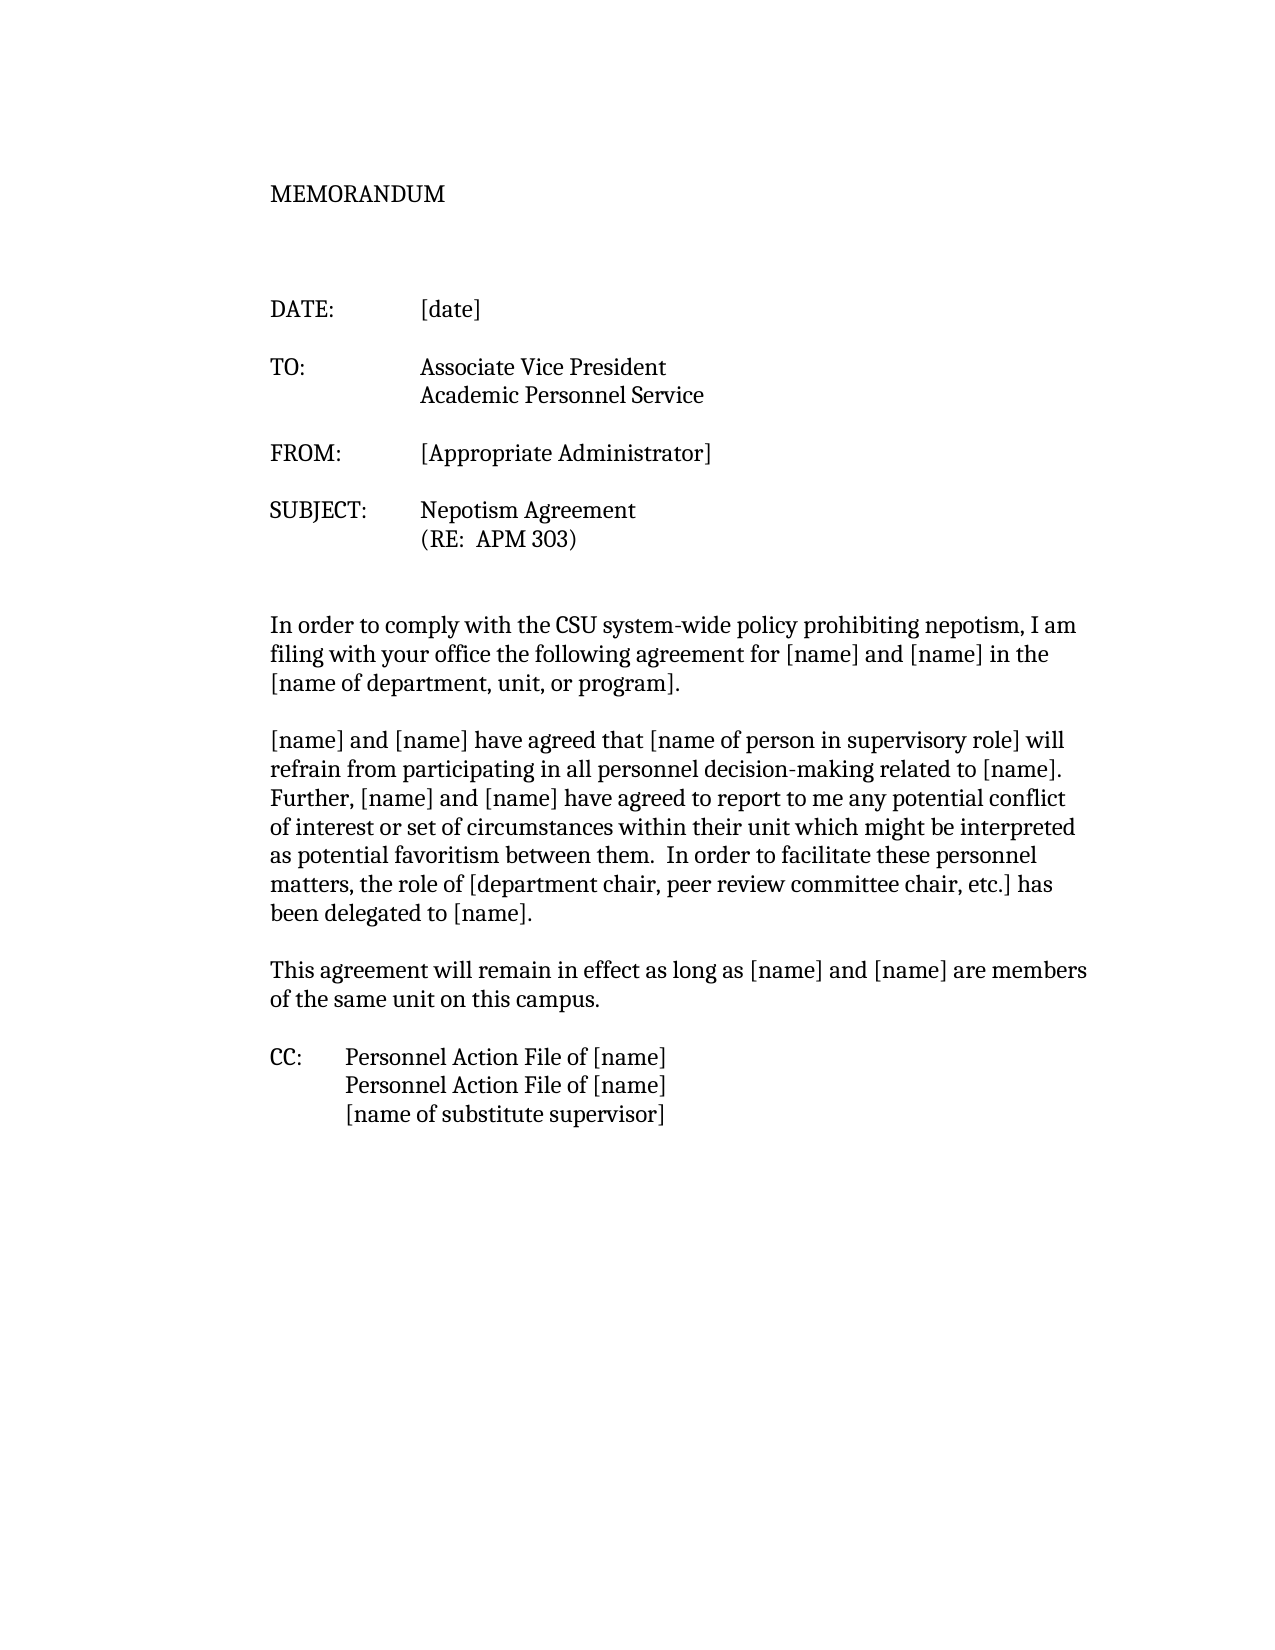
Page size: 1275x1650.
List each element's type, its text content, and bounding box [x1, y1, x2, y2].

text SUBJECT: Nepotism Agreement [270, 496, 1087, 525]
text FROM: [Appropriate Administrator] [270, 439, 1087, 467]
text In order to comply with the CSU system-wide policy prohibiting nepotism, I am filing with your office the following agreement for [name] and [name] in the [name of department, unit, or program]. [270, 611, 1087, 697]
text Academic Personnel Service [270, 381, 1087, 410]
text MEMORANDUM [270, 180, 1087, 209]
text CC: Personnel Action File of [name] [270, 1042, 1087, 1071]
text (RE: APM 303) [270, 525, 1087, 554]
text [name] and [name] have agreed that [name of person in supervisory role] will refrain from participating in all personnel decision-making related to [name]. Further, [name] and [name] have agreed to report to me any potential conflict of interest or set of circumstances within their unit which might be interpreted as potential favoritism between them. In order to facilitate these personnel matters, the role of [department chair, peer review committee chair, etc.] has been delegated to [name]. [270, 726, 1087, 927]
text DATE: [date] [270, 295, 1087, 324]
text Personnel Action File of [name] [270, 1071, 1087, 1100]
text TO: Associate Vice President [270, 352, 1087, 381]
text [name of substitute supervisor] [270, 1100, 1087, 1129]
text This agreement will remain in effect as long as [name] and [name] are members of the same unit on this campus. [270, 956, 1087, 1014]
